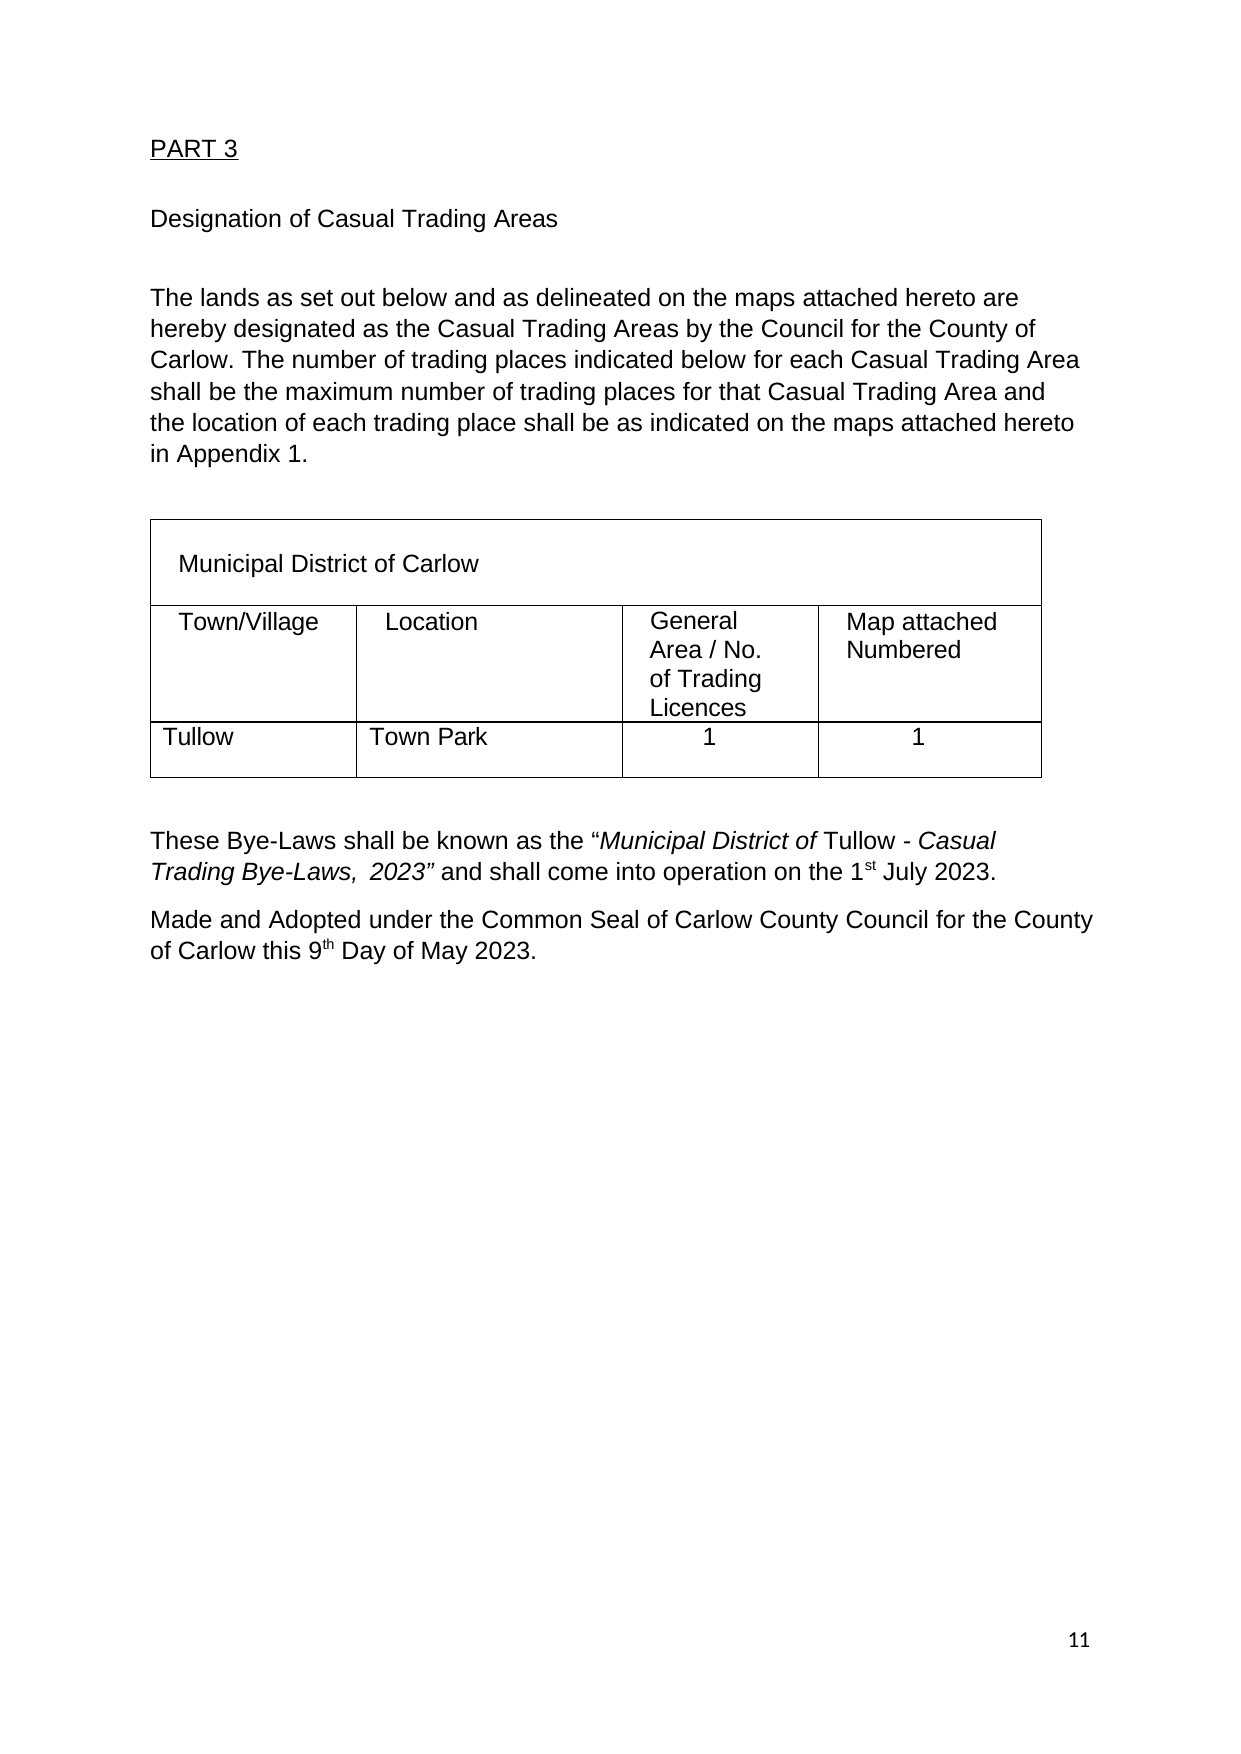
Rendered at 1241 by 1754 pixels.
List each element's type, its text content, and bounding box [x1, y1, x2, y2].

text These Bye-Laws shall be known as the “Municipal District of Tullow - Casual Trading Bye-Laws, 2023” and shall come into operation on the 1st July 2023. [150, 826, 1087, 886]
table_cell Map attached Numbered [819, 606, 1041, 721]
table_cell Town/Village [151, 606, 356, 721]
text Designation of Casual Trading Areas [150, 204, 1103, 233]
table_cell Tullow [151, 723, 356, 777]
text Made and Adopted under the Common Seal of Carlow County Council for the County of Carlow this 9th Day of May 2023. [150, 905, 1103, 964]
table_cell Town Park [357, 723, 622, 777]
table_cell Location [357, 606, 622, 721]
table_header Municipal District of Carlow [151, 520, 1041, 605]
text The lands as set out below and as delineated on the maps attached hereto are hereby designated as the Casual Trading Areas by the Council for the County of Carlow. The number of trading places indicated below for each Casual Trading Area shall be the maximum number of trading places for that Casual Trading Area and the location of each trading place shall be as indicated on the maps attached hereto in Appendix 1. [150, 283, 1087, 467]
table_cell 1 [623, 723, 818, 777]
text PART 3 [150, 134, 1103, 163]
table_cell General Area / No. of Trading Licences [623, 606, 818, 721]
table_cell 1 [819, 723, 1041, 777]
